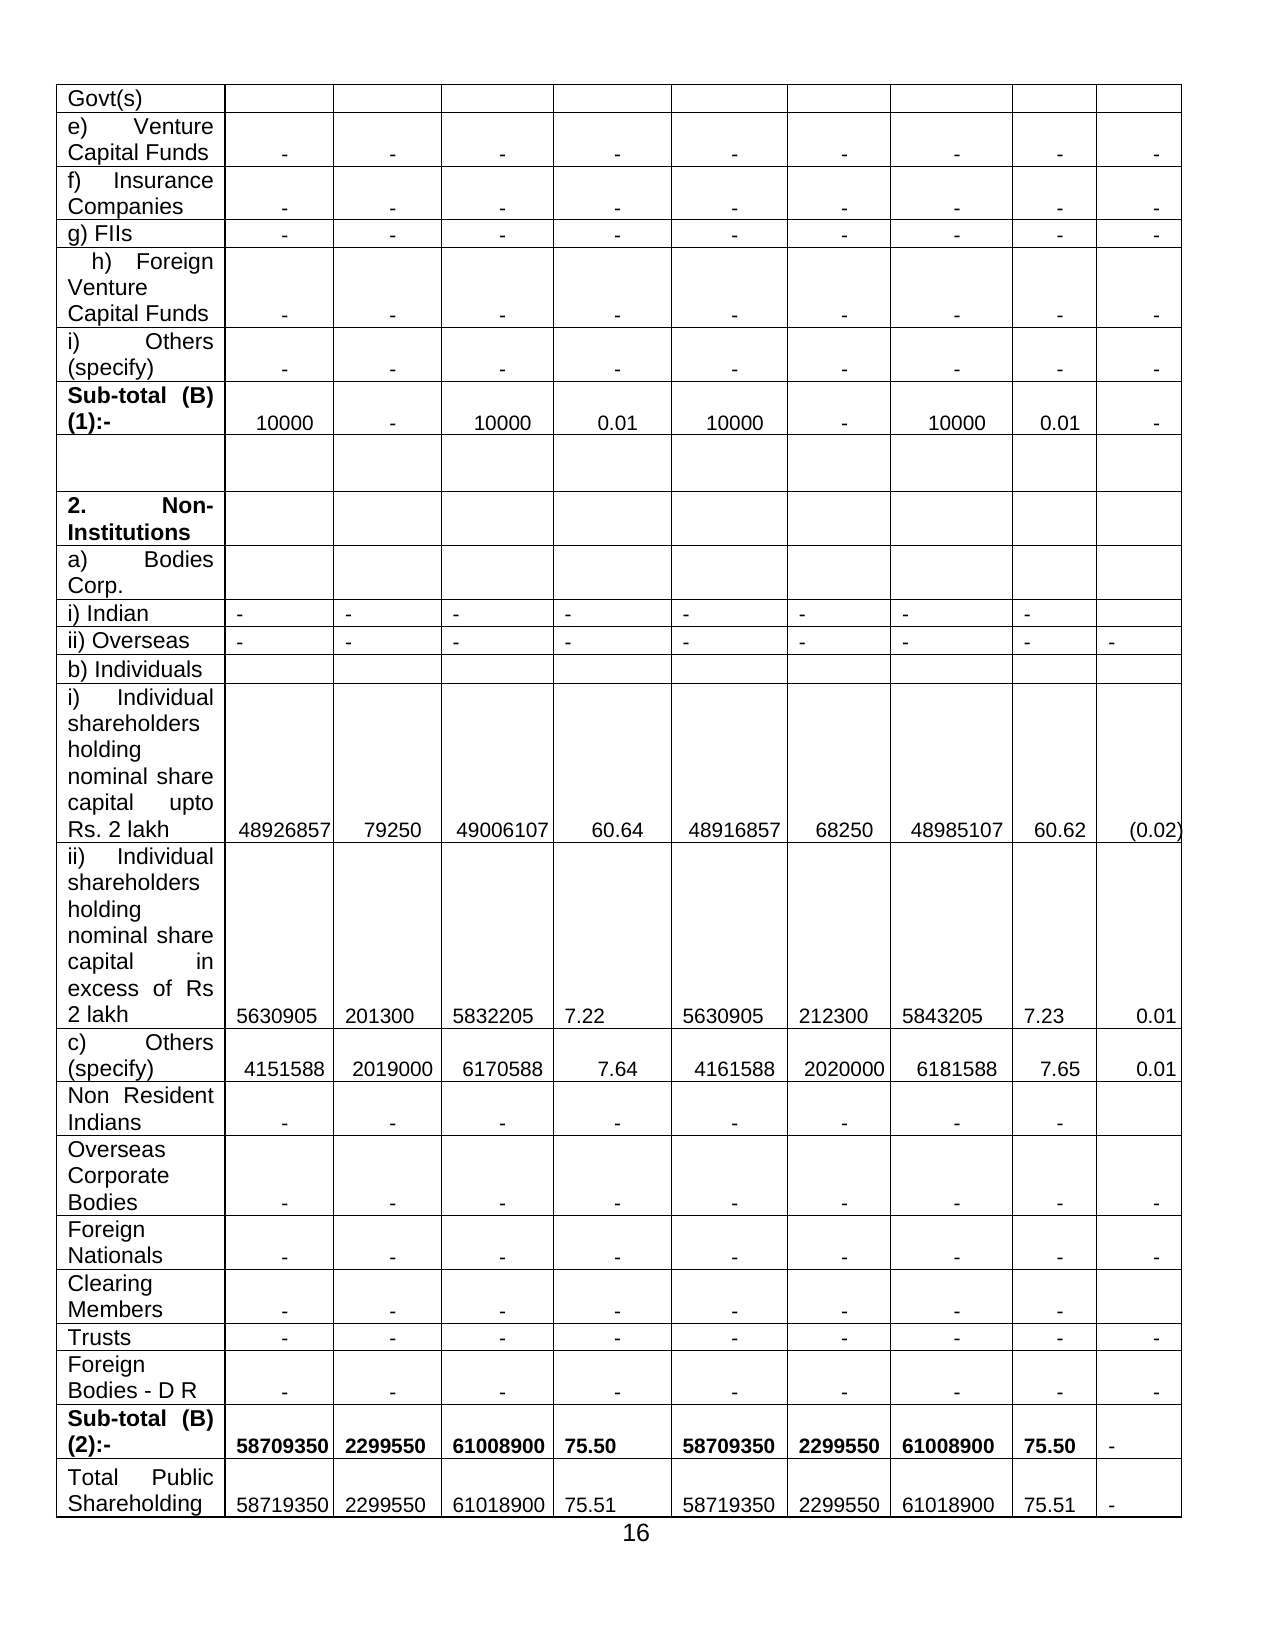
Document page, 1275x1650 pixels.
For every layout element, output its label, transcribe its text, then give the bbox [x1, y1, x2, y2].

table_cell 58709350 [672, 1405, 787, 1457]
table_cell [1013, 435, 1096, 491]
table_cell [57, 1459, 224, 1516]
table_cell [1097, 600, 1181, 626]
table_cell 0.01 [554, 382, 671, 434]
table_cell d) State Govt(s) [57, 85, 224, 112]
table_cell [672, 492, 787, 545]
table_cell - [788, 1351, 890, 1404]
table_cell - [891, 1270, 1012, 1322]
table_cell - [226, 248, 333, 327]
table_cell 212300 [788, 843, 890, 1027]
table_cell 2299550 [788, 1405, 890, 1457]
table_cell - [442, 1351, 553, 1404]
table_cell 6170588 [442, 1029, 553, 1081]
table_cell [672, 546, 787, 599]
table_cell [226, 655, 333, 683]
table_cell 61008900 [442, 1405, 553, 1457]
table_cell - [788, 248, 890, 327]
table_cell - [672, 85, 787, 112]
table_cell - [1013, 328, 1096, 381]
table_cell - [788, 113, 890, 166]
table_cell 48926857 [226, 684, 333, 842]
table_cell - [334, 220, 441, 247]
table_cell - [334, 1216, 441, 1269]
table_cell - [442, 1082, 553, 1135]
table_cell Sub-total (B)(1):- [57, 382, 224, 434]
table_cell - [1097, 220, 1181, 247]
table_cell [334, 435, 441, 491]
table_cell [554, 655, 671, 683]
table_cell 48985107 [891, 684, 1012, 842]
table_cell [891, 435, 1012, 491]
table_cell - [554, 1270, 671, 1322]
table_cell 61008900 [891, 1405, 1012, 1457]
table_cell - [1013, 167, 1096, 219]
table_cell - [554, 85, 671, 112]
table_cell - [554, 1324, 671, 1350]
table_cell - [672, 600, 787, 626]
table_cell g) FIIs [57, 220, 224, 247]
table_cell - [334, 1136, 441, 1215]
table_cell [554, 546, 671, 599]
table_cell 48916857 [672, 684, 787, 842]
table_cell - [334, 1351, 441, 1404]
table_cell 68250 [788, 684, 890, 842]
table_cell - [1013, 627, 1096, 653]
table_cell - [1097, 1351, 1181, 1404]
table_cell - [788, 1082, 890, 1135]
table_cell i) Individual shareholders holding nominal share capital upto Rs. 2 lakh [57, 684, 224, 842]
table_cell - [672, 220, 787, 247]
table_cell 0.01 [1097, 843, 1181, 1027]
table_cell - [1013, 85, 1096, 112]
table_cell - [891, 627, 1012, 653]
table_cell [442, 435, 553, 491]
table_cell 60.64 [554, 684, 671, 842]
table_cell - [226, 1082, 333, 1135]
table_cell f) Insurance Companies [57, 167, 224, 219]
table_cell - [1097, 1405, 1181, 1457]
table_cell - [672, 1324, 787, 1350]
table_cell - [334, 167, 441, 219]
table_cell - [554, 167, 671, 219]
table_cell - [226, 85, 333, 112]
table_cell - [891, 113, 1012, 166]
table_cell [672, 655, 787, 683]
table_cell - [891, 600, 1012, 626]
table_cell - [1013, 248, 1096, 327]
table_cell - [226, 1324, 333, 1350]
table_cell 7.64 [554, 1029, 671, 1081]
table_cell - [442, 1324, 553, 1350]
table_cell [891, 492, 1012, 545]
table_cell - [334, 248, 441, 327]
table_cell - [442, 627, 553, 653]
table_cell [788, 655, 890, 683]
table_cell - [334, 1270, 441, 1322]
table_cell 60.62 [1013, 684, 1096, 842]
table_cell [226, 546, 333, 599]
table_cell - [554, 1136, 671, 1215]
table_cell [442, 492, 553, 545]
table_cell [1013, 655, 1096, 683]
table_cell - [672, 1216, 787, 1269]
table_cell ii) Overseas [57, 627, 224, 653]
table_cell - [442, 1216, 553, 1269]
table_cell - [891, 248, 1012, 327]
table_cell - [1013, 1351, 1096, 1404]
table_cell 2020000 [788, 1029, 890, 1081]
table_cell [226, 435, 333, 491]
table_cell [1013, 492, 1096, 545]
table_cell Foreign Nationals [57, 1216, 224, 1269]
table_cell - [334, 1324, 441, 1350]
table_cell c) Others (specify) [57, 1029, 224, 1081]
table_cell [1097, 1270, 1181, 1322]
table_cell - [1097, 382, 1181, 434]
table_cell 2019000 [334, 1029, 441, 1081]
table_cell 58719350 [226, 1459, 333, 1516]
table_cell ii) Individual shareholders holding nominal share capital in excess of Rs 2 lakh [57, 843, 224, 1027]
table_cell i) Indian [57, 600, 224, 626]
table_cell 4151588 [226, 1029, 333, 1081]
table_cell - [442, 113, 553, 166]
table_cell [1097, 492, 1181, 545]
table_cell 58719350 [672, 1459, 787, 1516]
table_cell - [226, 328, 333, 381]
table_cell 2299550 [334, 1405, 441, 1457]
table_cell [1013, 546, 1096, 599]
table_cell - [226, 167, 333, 219]
table_cell [672, 435, 787, 491]
table_cell - [554, 1351, 671, 1404]
table_cell - [788, 627, 890, 653]
table_cell - [1013, 220, 1096, 247]
table_cell - [1097, 627, 1181, 653]
table_cell 7.22 [554, 843, 671, 1027]
table_cell - [554, 328, 671, 381]
table_cell 5630905 [226, 843, 333, 1027]
table_cell - [442, 328, 553, 381]
table_cell [891, 546, 1012, 599]
table_cell - [672, 113, 787, 166]
table_cell 58709350 [226, 1405, 333, 1457]
table_cell [226, 492, 333, 545]
table_cell - [891, 1351, 1012, 1404]
table_cell - [891, 328, 1012, 381]
table_cell - [1013, 1216, 1096, 1269]
table_cell - [442, 1270, 553, 1322]
table_cell - [1097, 1216, 1181, 1269]
table_cell - [788, 220, 890, 247]
table_cell [1097, 1082, 1181, 1135]
table_cell Trusts [57, 1324, 224, 1350]
table_cell 75.50 [554, 1405, 671, 1457]
table_cell - [788, 1270, 890, 1322]
table_cell [334, 655, 441, 683]
table_cell - [226, 1216, 333, 1269]
table_cell e) Venture Capital Funds [57, 113, 224, 166]
table_cell 5630905 [672, 843, 787, 1027]
table_cell Foreign Bodies - D R [57, 1351, 224, 1404]
table_cell - [554, 600, 671, 626]
table_cell - [334, 600, 441, 626]
table_cell a) Bodies Corp. [57, 546, 224, 599]
table_cell - [891, 1216, 1012, 1269]
table_cell 201300 [334, 843, 441, 1027]
table_cell - [442, 85, 553, 112]
table_cell 6181588 [891, 1029, 1012, 1081]
table_cell - [788, 1136, 890, 1215]
table_cell - [226, 1136, 333, 1215]
table_cell - [891, 85, 1012, 112]
table_cell - [788, 167, 890, 219]
table_cell - [554, 627, 671, 653]
table_cell - [226, 220, 333, 247]
table_cell - [672, 328, 787, 381]
table_cell - [554, 1216, 671, 1269]
table_cell Non Resident Indians [57, 1082, 224, 1135]
table_cell [442, 655, 553, 683]
table_cell - [442, 248, 553, 327]
table_cell 10000 [226, 382, 333, 434]
table_cell - [891, 1082, 1012, 1135]
table_cell - [334, 85, 441, 112]
table_cell - [442, 220, 553, 247]
table_cell 10000 [891, 382, 1012, 434]
table_cell - [891, 1324, 1012, 1350]
table_cell - [1013, 1136, 1096, 1215]
table_cell - [442, 1136, 553, 1215]
table_cell - [226, 113, 333, 166]
table_cell [1097, 435, 1181, 491]
table_cell - [1097, 248, 1181, 327]
table_cell [554, 435, 671, 491]
table_cell b) Individuals [57, 655, 224, 683]
table_cell - [1013, 600, 1096, 626]
table_cell - [1013, 1270, 1096, 1322]
table_cell 10000 [442, 382, 553, 434]
table_cell - [891, 167, 1012, 219]
table_cell 4161588 [672, 1029, 787, 1081]
table_cell 7.23 [1013, 843, 1096, 1027]
table_cell - [672, 1270, 787, 1322]
table_cell [891, 655, 1012, 683]
table_cell 61018900 [442, 1459, 553, 1516]
table_cell - [334, 328, 441, 381]
table_cell 0.01 [1013, 382, 1096, 434]
table_cell Clearing Members [57, 1270, 224, 1322]
table_cell - [788, 1324, 890, 1350]
table_cell - [672, 1136, 787, 1215]
table_cell - [1097, 113, 1181, 166]
table_cell 5832205 [442, 843, 553, 1027]
table_cell [1097, 546, 1181, 599]
table_cell 49006107 [442, 684, 553, 842]
table_cell - [226, 627, 333, 653]
table_cell - [334, 627, 441, 653]
table_cell 2299550 [334, 1459, 441, 1516]
table_cell - [672, 167, 787, 219]
table_cell 79250 [334, 684, 441, 842]
table_cell - [788, 1216, 890, 1269]
table_cell 10000 [672, 382, 787, 434]
table_cell - [1097, 167, 1181, 219]
table_cell - [788, 600, 890, 626]
table_cell - [442, 167, 553, 219]
table_cell - [1097, 1459, 1181, 1516]
table_cell Overseas Corporate Bodies [57, 1136, 224, 1215]
table_cell [788, 546, 890, 599]
table_cell [334, 492, 441, 545]
table_cell - [226, 1270, 333, 1322]
table_cell 75.51 [554, 1459, 671, 1516]
table_cell 61018900 [891, 1459, 1012, 1516]
table_cell - [554, 248, 671, 327]
table_cell - [334, 1082, 441, 1135]
table_cell 5843205 [891, 843, 1012, 1027]
table_cell - [891, 1136, 1012, 1215]
table_cell - [1097, 1136, 1181, 1215]
table_cell [554, 492, 671, 545]
table_cell i) Others (specify) [57, 328, 224, 381]
table_cell 75.50 [1013, 1405, 1096, 1457]
table_cell - [788, 382, 890, 434]
table_cell - [554, 113, 671, 166]
table_cell - [788, 85, 890, 112]
table_cell - [672, 627, 787, 653]
table_cell 75.51 [1013, 1459, 1096, 1516]
table_cell - [1013, 1324, 1096, 1350]
table_cell - [672, 1082, 787, 1135]
table_cell h) Foreign Venture Capital Funds [57, 248, 224, 327]
table_cell - [334, 113, 441, 166]
table_cell - [226, 1351, 333, 1404]
table_cell 2. Non-Institutions [57, 492, 224, 545]
table_cell - [1013, 113, 1096, 166]
table_cell - [226, 600, 333, 626]
table_cell (0.02) [1097, 684, 1181, 842]
table_cell [788, 435, 890, 491]
table_cell - [1097, 328, 1181, 381]
table_cell Sub-total (B)(2):- [57, 1405, 224, 1457]
table_cell 0.01 [1097, 1029, 1181, 1081]
table_cell [334, 546, 441, 599]
table_cell 2299550 [788, 1459, 890, 1516]
table_cell - [788, 328, 890, 381]
table_cell [442, 546, 553, 599]
table_cell - [1013, 1082, 1096, 1135]
table_cell - [554, 1082, 671, 1135]
table_cell [1097, 655, 1181, 683]
table_cell - [442, 600, 553, 626]
table_cell [57, 435, 224, 491]
table_cell - [672, 1351, 787, 1404]
table_cell 7.65 [1013, 1029, 1096, 1081]
table_cell [788, 492, 890, 545]
table_cell - [891, 220, 1012, 247]
table_cell - [1097, 1324, 1181, 1350]
table_cell - [334, 382, 441, 434]
table_cell - [1097, 85, 1181, 112]
table_cell - [672, 248, 787, 327]
table_cell - [554, 220, 671, 247]
